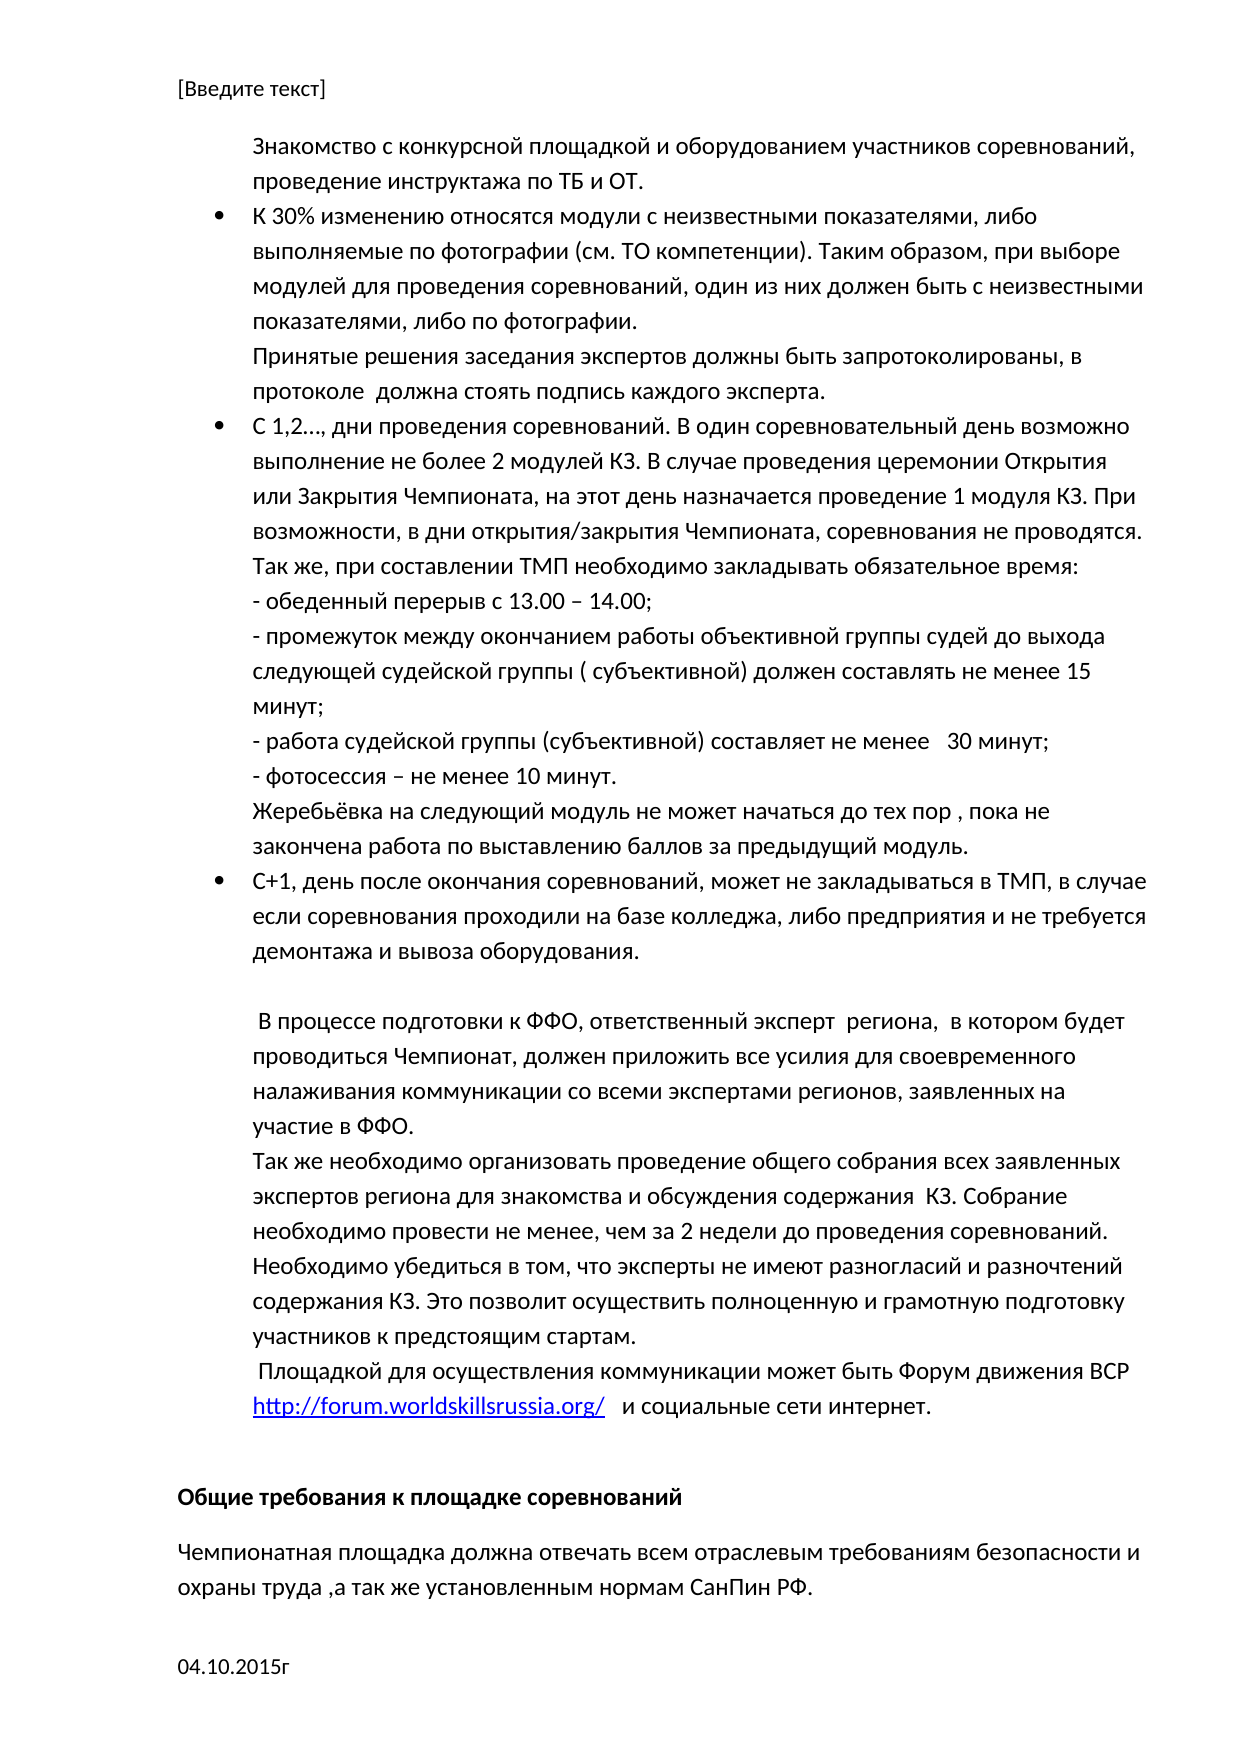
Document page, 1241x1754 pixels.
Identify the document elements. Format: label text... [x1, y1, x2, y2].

text Чемпионатная площадка должна отвечать всем отраслевым требованиям безопасности и охраны труда ,а так же установленным нормам СанПин РФ. [177, 1536, 1152, 1602]
list Площадкой для осуществления коммуникации может быть Форум движения ВСР http://forum.worldskillsrussia.org/ и социальные сети интернет. [252, 1355, 1152, 1420]
list К 30% изменению относятся модули с неизвестными показателями, либо выполняемые по фотографии (см. ТО компетенции). Таким образом, при выборе модулей для проведения соревнований, один из них должен быть с неизвестными показателями, либо по фотографии. [215, 200, 1152, 335]
list Принятые решения заседания экспертов должны быть запротоколированы, в протоколе должна стоять подпись каждого эксперта. [252, 340, 1152, 405]
list Так же, при составлении ТМП необходимо закладывать обязательное время: [252, 550, 1152, 580]
list С 1,2…, дни проведения соревнований. В один соревновательный день возможно выполнение не более 2 модулей КЗ. В случае проведения церемонии Открытия или Закрытия Чемпионата, на этот день назначается проведение 1 модуля КЗ. При возможности, в дни открытия/закрытия Чемпионата, соревнования не проводятся. [215, 410, 1152, 545]
list - промежуток между окончанием работы объективной группы судей до выхода следующей судейской группы ( субъективной) должен составлять не менее 15 минут; [252, 620, 1152, 720]
list - обеденный перерыв с 13.00 – 14.00; [252, 585, 1152, 615]
list - фотосессия – не менее 10 минут. [252, 760, 1152, 790]
list Так же необходимо организовать проведение общего собрания всех заявленных экспертов региона для знакомства и обсуждения содержания КЗ. Собрание необходимо провести не менее, чем за 2 недели до проведения соревнований. [252, 1145, 1152, 1245]
list С+1, день после окончания соревнований, может не закладываться в ТМП, в случае если соревнования проходили на базе колледжа, либо предприятия и не требуется демонтажа и вывоза оборудования. [215, 865, 1152, 965]
list Необходимо убедиться в том, что эксперты не имеют разногласий и разночтений содержания КЗ. Это позволит осуществить полноценную и грамотную подготовку участников к предстоящим стартам. [252, 1250, 1152, 1350]
list Жеребьёвка на следующий модуль не может начаться до тех пор , пока не закончена работа по выставлению баллов за предыдущий модуль. [252, 795, 1152, 860]
list В процессе подготовки к ФФО, ответственный эксперт региона, в котором будет проводиться Чемпионат, должен приложить все усилия для своевременного налаживания коммуникации со всеми экспертами регионов, заявленных на участие в ФФО. [252, 1005, 1152, 1140]
text Общие требования к площадке соревнований [177, 1481, 1152, 1511]
list Знакомство с конкурсной площадкой и оборудованием участников соревнований, проведение инструктажа по ТБ и ОТ. [252, 130, 1152, 195]
list - работа судейской группы (субъективной) составляет не менее 30 минут; [252, 725, 1152, 755]
